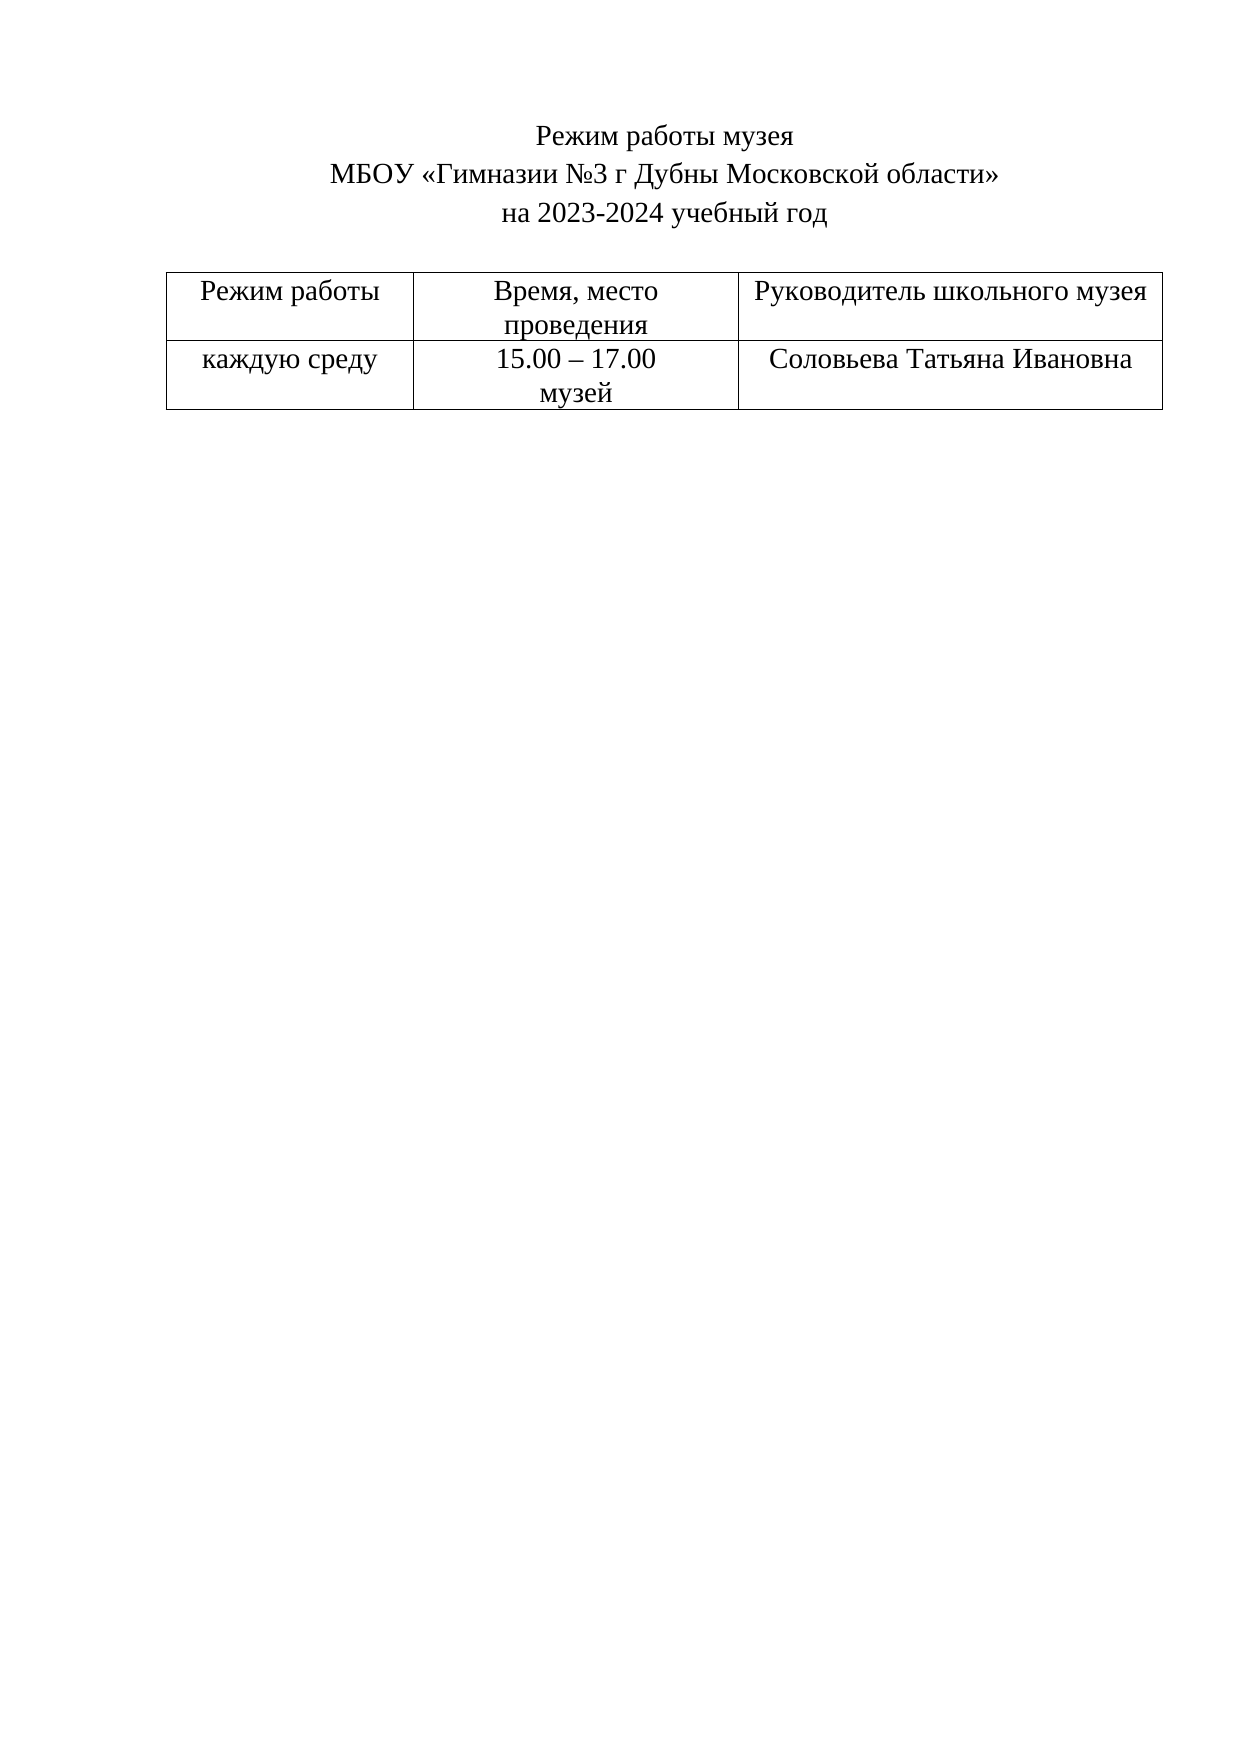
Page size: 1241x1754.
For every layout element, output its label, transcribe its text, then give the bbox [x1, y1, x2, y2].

text МБОУ «Гимназии №3 г Дубны Московской области» [177, 157, 1152, 190]
text на 2023-2024 учебный год [177, 195, 1152, 229]
table_cell 15.00 – 17.00 музей [414, 341, 738, 408]
table_cell каждую среду [167, 341, 413, 408]
table_header Режим работы [167, 273, 413, 340]
table_header Время, место проведения [414, 273, 738, 340]
text Режим работы музея [177, 118, 1152, 152]
table_header Руководитель школьного музея [739, 273, 1162, 340]
table_cell Соловьева Татьяна Ивановна [739, 341, 1162, 408]
